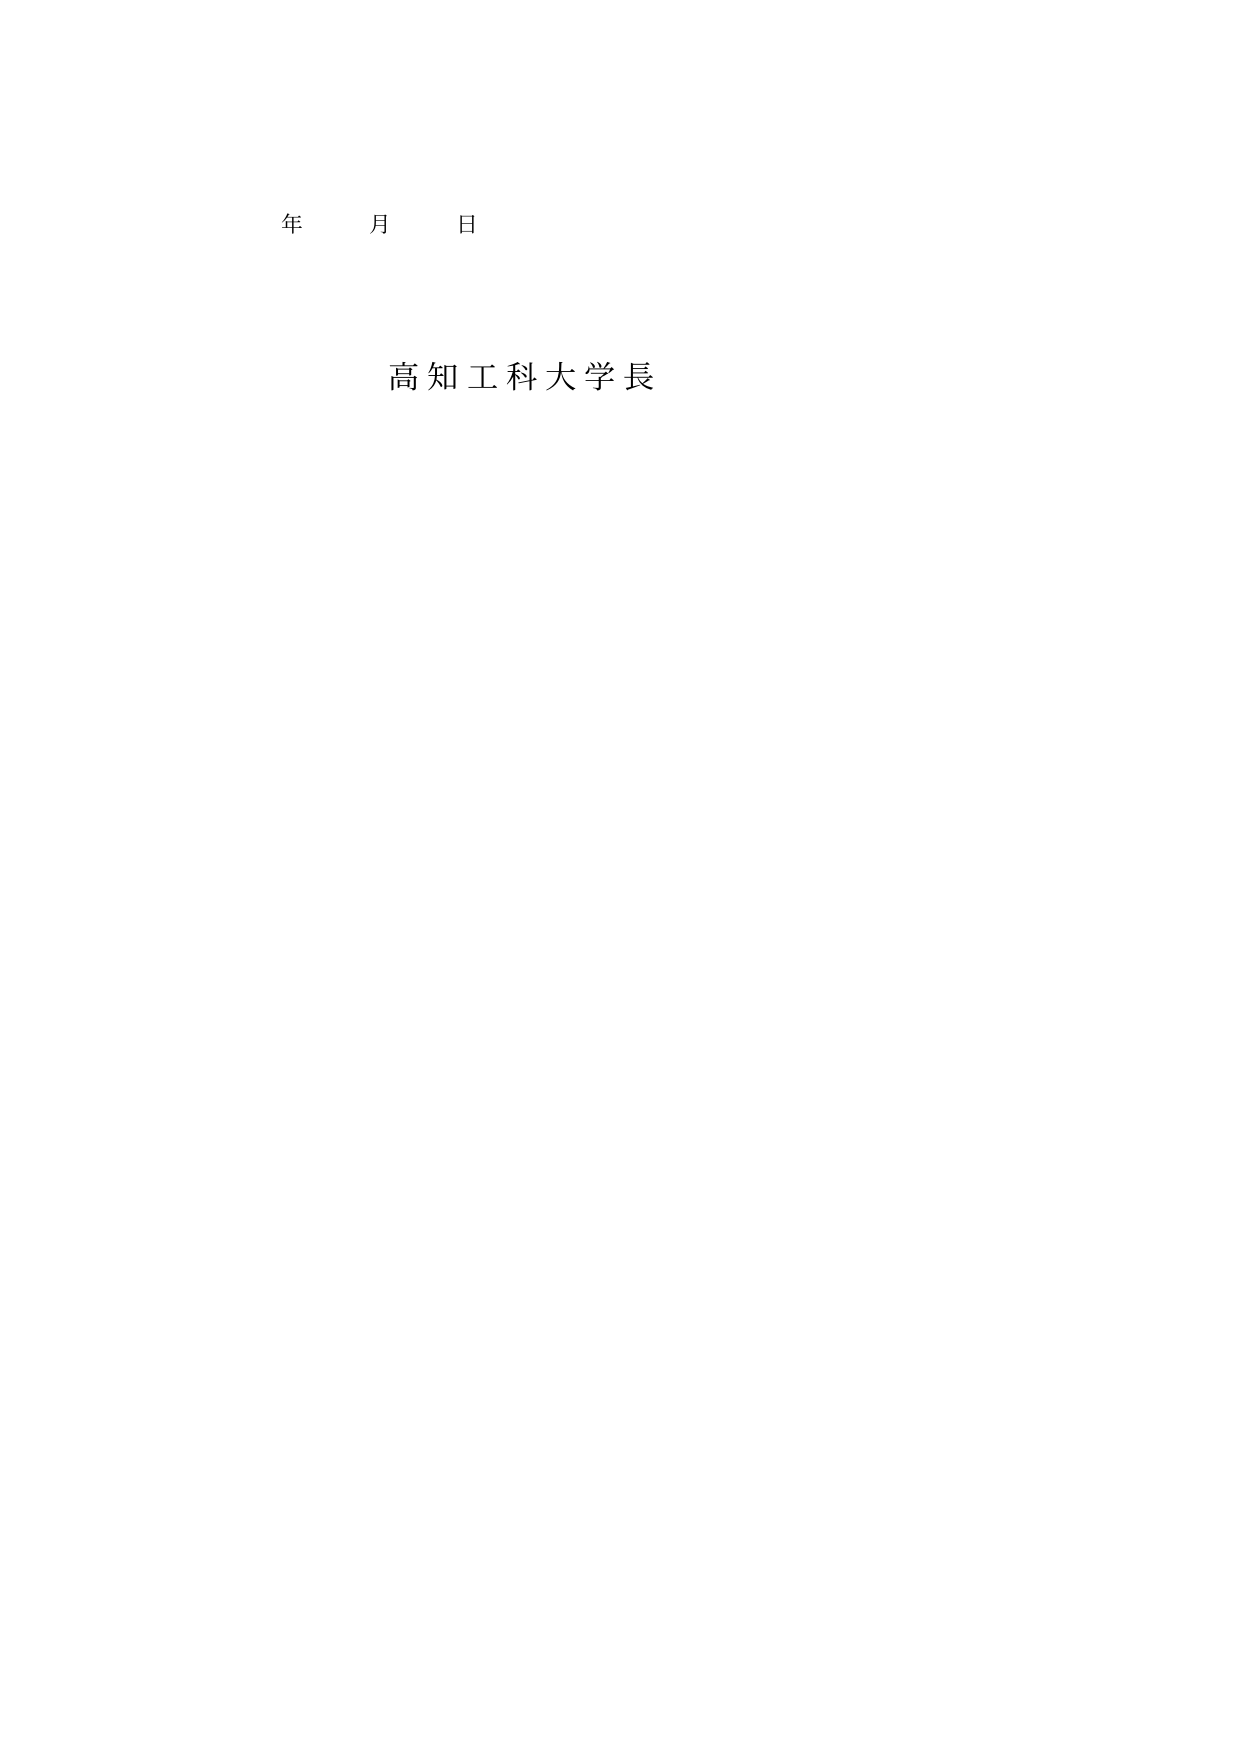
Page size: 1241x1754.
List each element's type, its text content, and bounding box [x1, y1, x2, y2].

text 年 月 日 [148, 192, 1122, 253]
text 高 知 工 科 大 学 長 [148, 344, 1122, 405]
